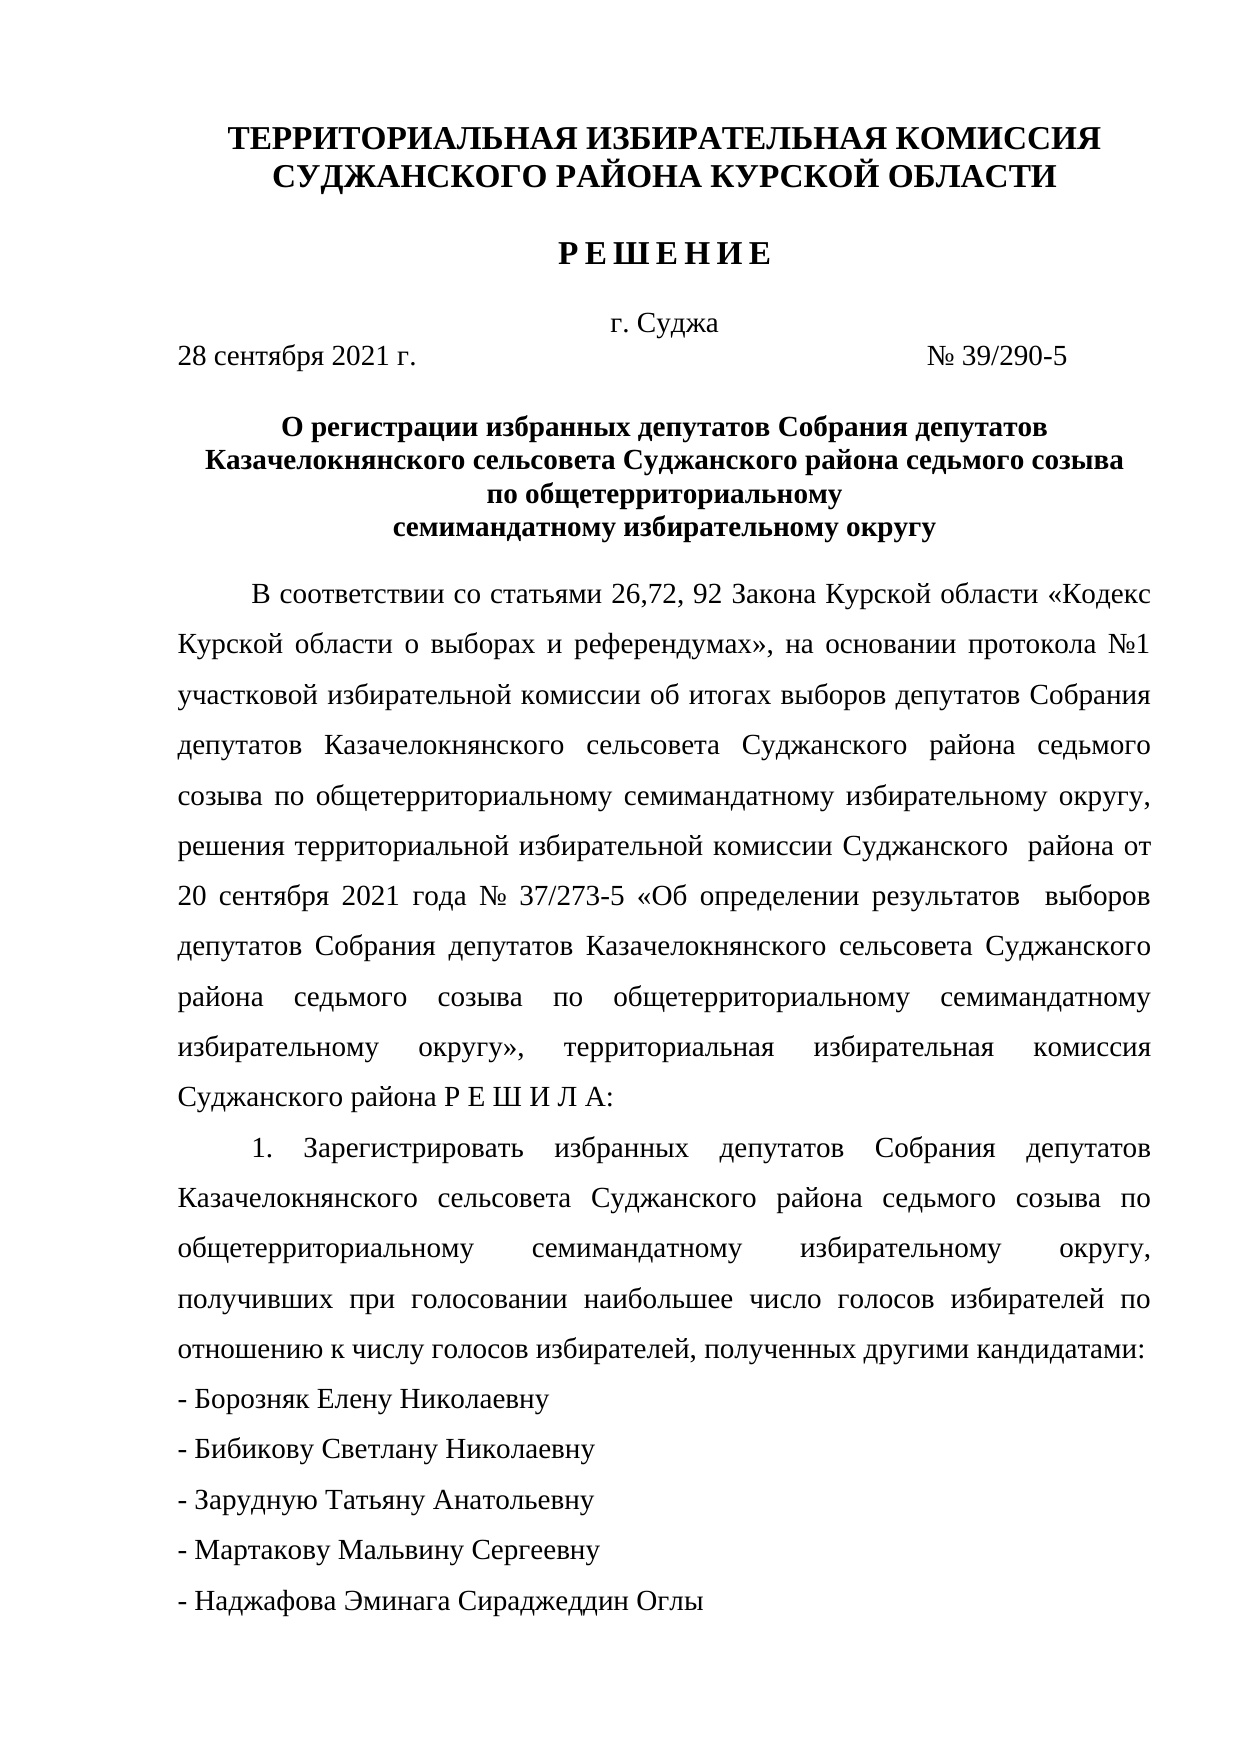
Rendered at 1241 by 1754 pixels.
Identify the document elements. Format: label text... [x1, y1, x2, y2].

text семимандатному избирательному округу [177, 509, 1152, 543]
text В соответствии со статьями 26,72, 92 Закона Курской области «Кодекс Курской области о выборах и референдумах», на основании протокола №1 участковой избирательной комиссии об итогах выборов депутатов Собрания депутатов Казачелокнянского сельсовета Суджанского района седьмого созыва по общетерриториальному семимандатному избирательному округу, решения территориальной избирательной комиссии Суджанского района от 20 сентября 2021 года № 37/273-5 «Об определении результатов выборов депутатов Собрания депутатов Казачелокнянского сельсовета Суджанского района седьмого созыва по общетерриториальному семимандатному избирательному округу», территориальная избирательная комиссия Суджанского района Р Е Ш И Л А: [177, 576, 1152, 1113]
text - Зарудную Татьяну Анатольевну [177, 1482, 1152, 1516]
text - Борозняк Елену Николаевну [177, 1381, 1152, 1415]
text Территориальная избирательная комиссия Суджанского района Курской области [177, 118, 1152, 195]
text решение [177, 233, 1152, 271]
text - Бибикову Светлану Николаевну [177, 1432, 1152, 1465]
text по общетерриториальному [177, 476, 1152, 509]
text 1. Зарегистрировать избранных депутатов Собрания депутатов Казачелокнянского сельсовета Суджанского района седьмого созыва по общетерриториальному семимандатному избирательному округу, получивших при голосовании наибольшее число голосов избирателей по отношению к числу голосов избирателей, полученных другими кандидатами: [177, 1130, 1152, 1364]
text О регистрации избранных депутатов Собрания депутатов [177, 409, 1152, 442]
text 28 сентября 2021 г. № 39/290-5 [177, 338, 1152, 372]
text г. Суджа [177, 305, 1152, 338]
text - Мартакову Мальвину Сергеевну [177, 1532, 1152, 1566]
text Казачелокнянского сельсовета Суджанского района седьмого созыва [177, 442, 1152, 476]
text - Наджафова Эминага Сираджеддин Оглы [177, 1583, 1152, 1616]
